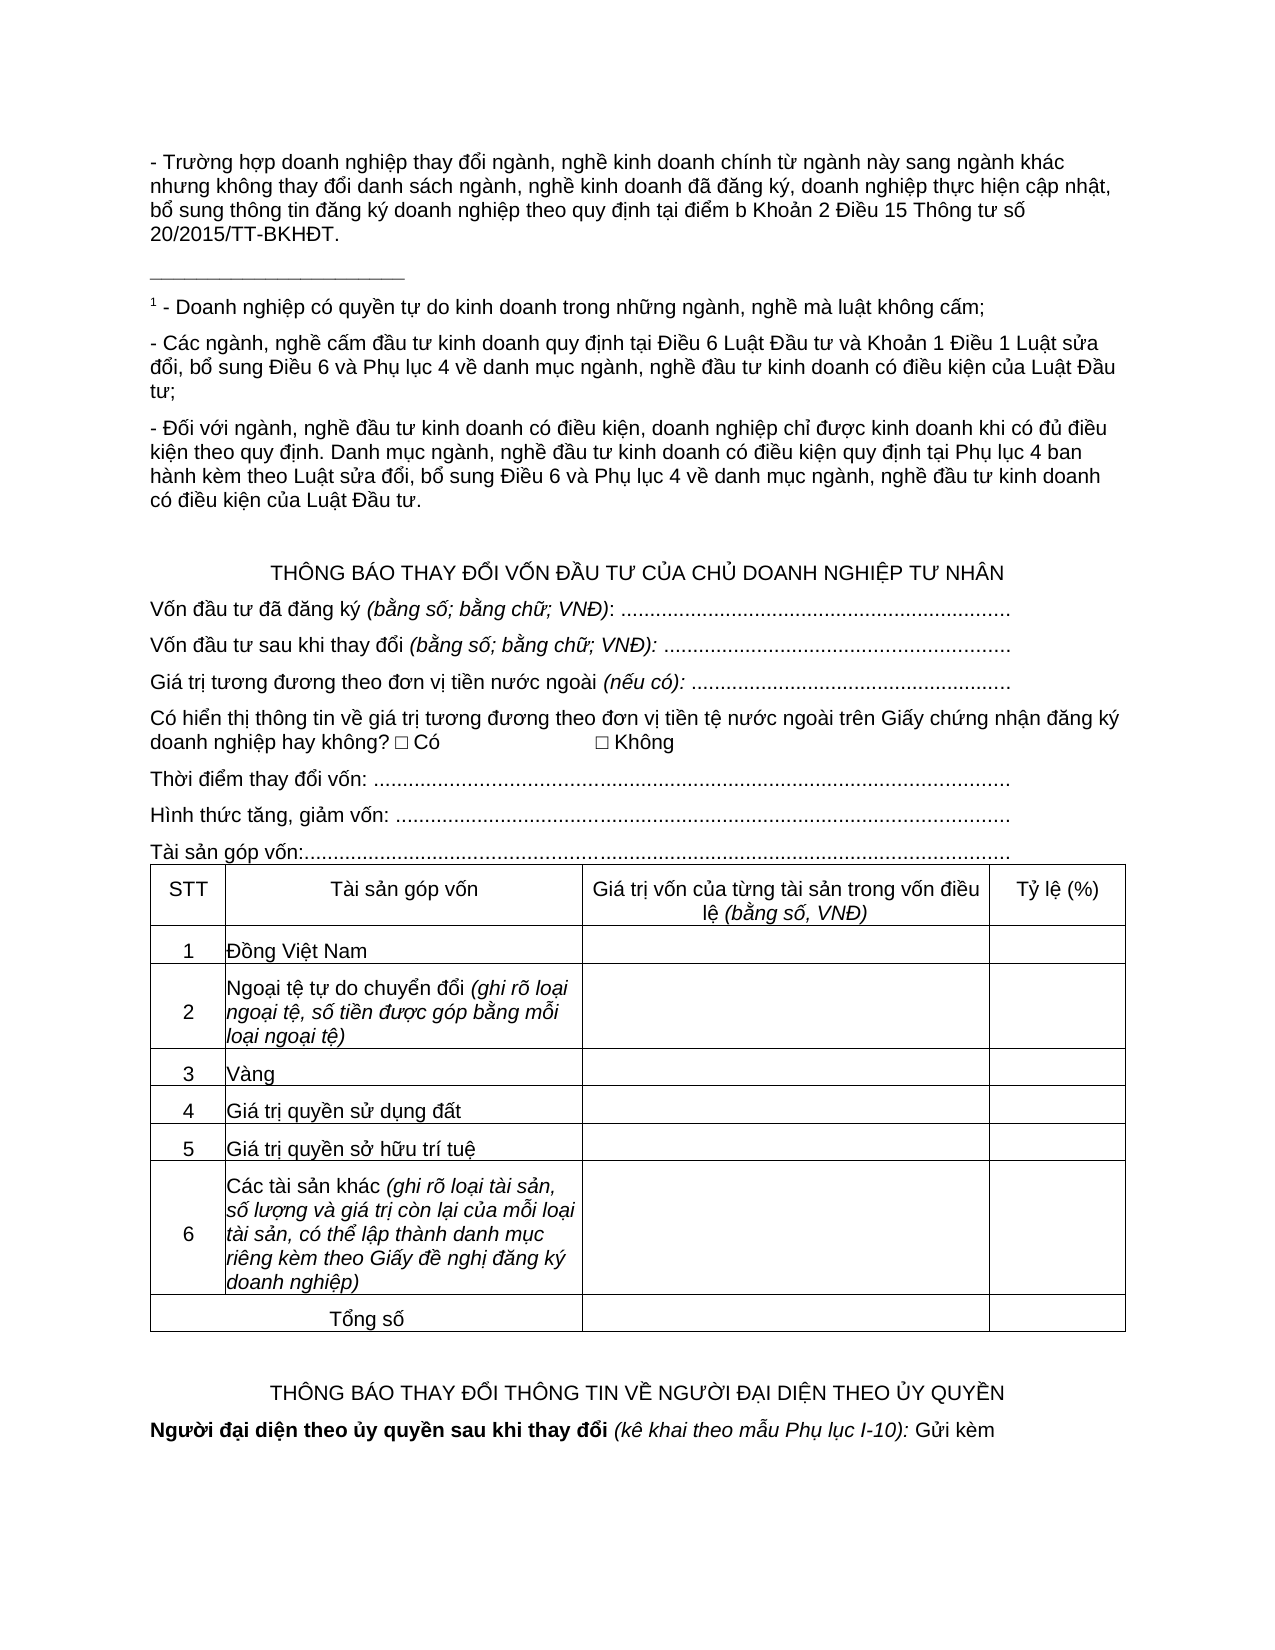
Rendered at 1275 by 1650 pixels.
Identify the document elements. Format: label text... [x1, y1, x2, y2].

table_cell [990, 964, 1125, 1048]
text - Trường hợp doanh nghiệp thay đổi ngành, nghề kinh doanh chính từ ngành này sang ngành khác nhưng không thay đổi danh sách ngành, nghề kinh doanh đã đăng ký, doanh nghiệp thực hiện cập nhật, bổ sung thông tin đăng ký doanh nghiệp theo quy định tại điểm b Khoản 2 Điều 15 Thông tư số 20/2015/TT-BKHĐT. [150, 150, 1125, 246]
text Vốn đầu tư sau khi thay đổi (bằng số; bằng chữ; VNĐ): [150, 633, 1125, 657]
table_cell Ngoại tệ tự do chuyển đổi (ghi rõ loại ngoại tệ, số tiền được góp bằng mỗi loại ngoại tệ) [226, 964, 582, 1048]
table_cell Tổng số [151, 1295, 582, 1331]
table_header Giá trị vốn của từng tài sản trong vốn điều lệ (bằng số, VNĐ) [583, 865, 989, 925]
table_cell 6 [151, 1161, 225, 1294]
table_cell [583, 1049, 989, 1085]
text Giá trị tương đương theo đơn vị tiền nước ngoài (nếu có): [150, 670, 1125, 694]
table_cell [583, 1124, 989, 1160]
text Tài sản góp vốn: [150, 839, 1125, 863]
table_cell [990, 926, 1125, 962]
table_header STT [151, 865, 225, 925]
text Người đại diện theo ủy quyền sau khi thay đổi (kê khai theo mẫu Phụ lục I-10): Gửi kèm [150, 1418, 1125, 1442]
table_cell [583, 1086, 989, 1123]
table_header Tài sản góp vốn [226, 865, 582, 925]
table_cell 1 [151, 926, 225, 962]
table_cell [583, 1161, 989, 1294]
table_cell Giá trị quyền sử dụng đất [226, 1086, 582, 1123]
text Có hiển thị thông tin về giá trị tương đương theo đơn vị tiền tệ nước ngoài trên Giấy chứng nhận đăng ký doanh nghiệp hay không? □ Có □ Không [150, 706, 1125, 754]
table_cell [990, 1049, 1125, 1085]
table_cell Các tài sản khác (ghi rõ loại tài sản, số lượng và giá trị còn lại của mỗi loại tài sản, có thể lập thành danh mục riêng kèm theo Giấy đề nghị đăng ký doanh nghiệp) [226, 1161, 582, 1294]
table_cell [990, 1124, 1125, 1160]
text Vốn đầu tư đã đăng ký (bằng số; bằng chữ; VNĐ): [150, 597, 1125, 621]
table_cell 5 [151, 1124, 225, 1160]
table_cell 3 [151, 1049, 225, 1085]
table_cell [990, 1161, 1125, 1294]
table_cell [583, 964, 989, 1048]
text Hình thức tăng, giảm vốn: [150, 803, 1125, 827]
table_cell Đồng Việt Nam [226, 926, 582, 962]
text THÔNG BÁO THAY ĐỔI THÔNG TIN VỀ NGƯỜI ĐẠI DIỆN THEO ỦY QUYỀN [150, 1381, 1125, 1405]
table_cell 2 [151, 964, 225, 1048]
text ______________________ [150, 258, 1125, 282]
table_cell [990, 1295, 1125, 1331]
table_cell Giá trị quyền sở hữu trí tuệ [226, 1124, 582, 1160]
text - Đối với ngành, nghề đầu tư kinh doanh có điều kiện, doanh nghiệp chỉ được kinh doanh khi có đủ điều kiện theo quy định. Danh mục ngành, nghề đầu tư kinh doanh có điều kiện quy định tại Phụ lục 4 ban hành kèm theo Luật sửa đổi, bổ sung Điều 6 và Phụ lục 4 về danh mục ngành, nghề đầu tư kinh doanh có điều kiện của Luật Đầu tư. [150, 416, 1125, 511]
table_cell [583, 926, 989, 962]
text Thời điểm thay đổi vốn: [150, 767, 1125, 791]
table_header Tỷ lệ (%) [990, 865, 1125, 925]
table_cell [583, 1295, 989, 1331]
table_cell [990, 1086, 1125, 1123]
table_cell Vàng [226, 1049, 582, 1085]
table_cell 4 [151, 1086, 225, 1123]
text - Các ngành, nghề cấm đầu tư kinh doanh quy định tại Điều 6 Luật Đầu tư và Khoản 1 Điều 1 Luật sửa đổi, bổ sung Điều 6 và Phụ lục 4 về danh mục ngành, nghề đầu tư kinh doanh có điều kiện của Luật Đầu tư; [150, 331, 1125, 403]
text THÔNG BÁO THAY ĐỔI VỐN ĐẦU TƯ CỦA CHỦ DOANH NGHIỆP TƯ NHÂN [150, 560, 1125, 584]
text 1 - Doanh nghiệp có quyền tự do kinh doanh trong những ngành, nghề mà luật không cấm; [150, 295, 1125, 319]
